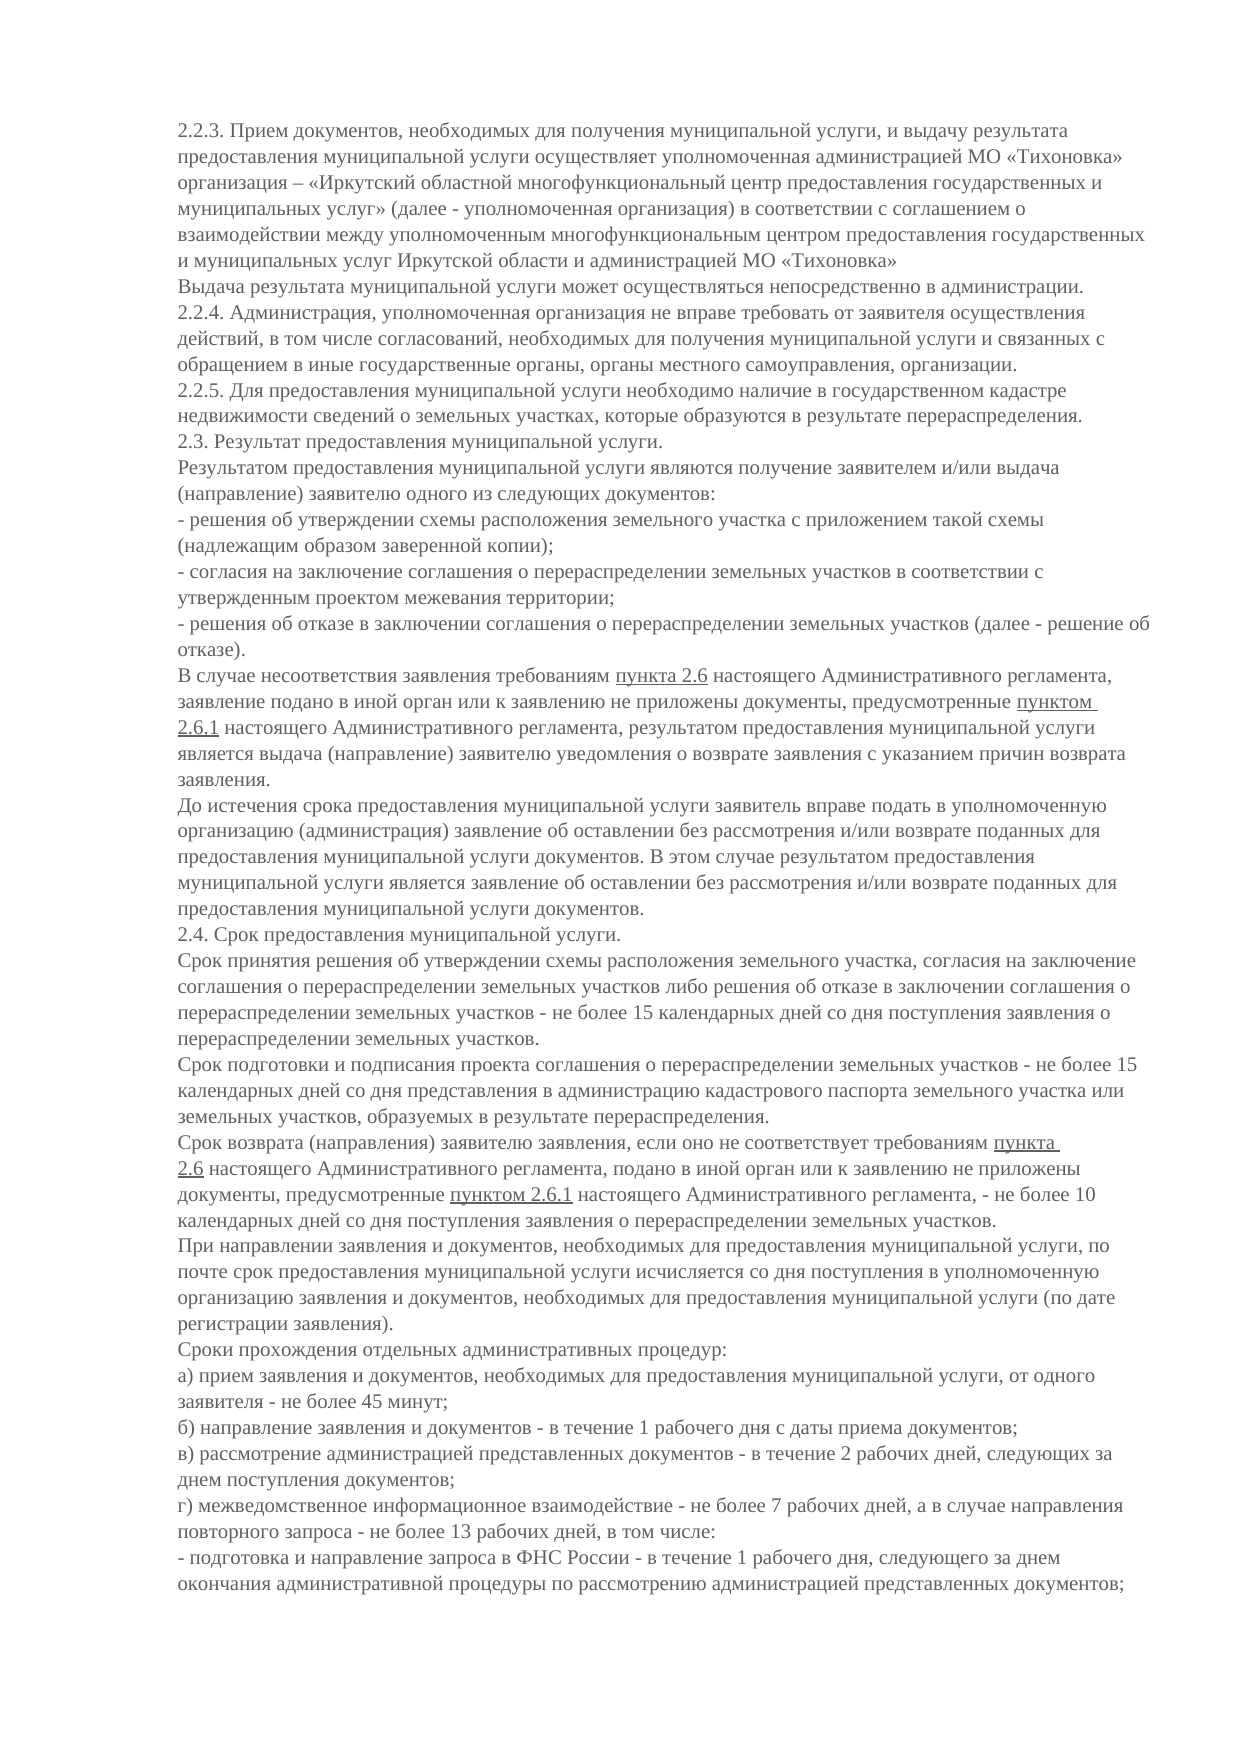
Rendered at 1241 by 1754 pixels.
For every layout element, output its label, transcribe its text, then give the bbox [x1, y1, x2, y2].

text Результатом предоставления муниципальной услуги являются получение заявителем и/или выдача (направление) заявителю одного из следующих документов: [177, 455, 1152, 505]
text До истечения срока предоставления муниципальной услуги заявитель вправе подать в уполномоченную организацию (администрация) заявление об оставлении без рассмотрения и/или возврате поданных для предоставления муниципальной услуги документов. В этом случае результатом предоставления муниципальной услуги является заявление об оставлении без рассмотрения и/или возврате поданных для предоставления муниципальной услуги документов. [177, 792, 1152, 920]
text 2.3. Результат предоставления муниципальной услуги. [177, 429, 1152, 453]
text Срок принятия решения об утверждении схемы расположения земельного участка, согласия на заключение соглашения о перераспределении земельных участков либо решения об отказе в заключении соглашения о перераспределении земельных участков - не более 15 календарных дней со дня поступления заявления о перераспределении земельных участков. [177, 948, 1152, 1050]
text Срок возврата (направления) заявителю заявления, если оно не соответствует требованиям пункта 2.6 настоящего Административного регламента, подано в иной орган или к заявлению не приложены документы, предусмотренные пунктом 2.6.1 настоящего Административного регламента, - не более 10 календарных дней со дня поступления заявления о перераспределении земельных участков. [177, 1130, 1152, 1232]
text а) прием заявления и документов, необходимых для предоставления муниципальной услуги, от одного заявителя - не более 45 минут; [177, 1363, 1152, 1413]
text 2.4. Срок предоставления муниципальной услуги. [177, 922, 1152, 946]
text б) направление заявления и документов - в течение 1 рабочего дня с даты приема документов; [177, 1415, 1152, 1439]
text Срок подготовки и подписания проекта соглашения о перераспределении земельных участков - не более 15 календарных дней со дня представления в администрацию кадастрового паспорта земельного участка или земельных участков, образуемых в результате перераспределения. [177, 1052, 1152, 1128]
text в) рассмотрение администрацией представленных документов - в течение 2 рабочих дней, следующих за днем поступления документов; [177, 1441, 1152, 1491]
text - подготовка и направление запроса в ФНС России - в течение 1 рабочего дня, следующего за днем окончания административной процедуры по рассмотрению администрацией представленных документов; [177, 1545, 1152, 1595]
text - решения об утверждении схемы расположения земельного участка с приложением такой схемы (надлежащим образом заверенной копии); [177, 507, 1152, 557]
text Выдача результата муниципальной услуги может осуществляться непосредственно в администрации. [177, 274, 1152, 298]
text - решения об отказе в заключении соглашения о перераспределении земельных участков (далее - решение об отказе). [177, 611, 1152, 661]
text 2.2.5. Для предоставления муниципальной услуги необходимо наличие в государственном кадастре недвижимости сведений о земельных участках, которые образуются в результате перераспределения. [177, 377, 1152, 427]
text г) межведомственное информационное взаимодействие - не более 7 рабочих дней, а в случае направления повторного запроса - не более 13 рабочих дней, в том числе: [177, 1493, 1152, 1543]
text - согласия на заключение соглашения о перераспределении земельных участков в соответствии с утвержденным проектом межевания территории; [177, 559, 1152, 609]
text 2.2.4. Администрация, уполномоченная организация не вправе требовать от заявителя осуществления действий, в том числе согласований, необходимых для получения муниципальной услуги и связанных с обращением в иные государственные органы, органы местного самоуправления, организации. [177, 300, 1152, 376]
text При направлении заявления и документов, необходимых для предоставления муниципальной услуги, по почте срок предоставления муниципальной услуги исчисляется со дня поступления в уполномоченную организацию заявления и документов, необходимых для предоставления муниципальной услуги (по дате регистрации заявления). [177, 1233, 1152, 1335]
text 2.2.3. Прием документов, необходимых для получения муниципальной услуги, и выдачу результата предоставления муниципальной услуги осуществляет уполномоченная администрацией МО «Тихоновка» организация – «Иркутский областной многофункциональный центр предоставления государственных и муниципальных услуг» (далее - уполномоченная организация) в соответствии с соглашением о взаимодействии между уполномоченным многофункциональным центром предоставления государственных и муниципальных услуг Иркутской области и администрацией МО «Тихоновка» [177, 118, 1152, 272]
text В случае несоответствия заявления требованиям пункта 2.6 настоящего Административного регламента, заявление подано в иной орган или к заявлению не приложены документы, предусмотренные пунктом 2.6.1 настоящего Административного регламента, результатом предоставления муниципальной услуги является выдача (направление) заявителю уведомления о возврате заявления с указанием причин возврата заявления. [177, 663, 1152, 791]
text Сроки прохождения отдельных административных процедур: [177, 1337, 1152, 1361]
